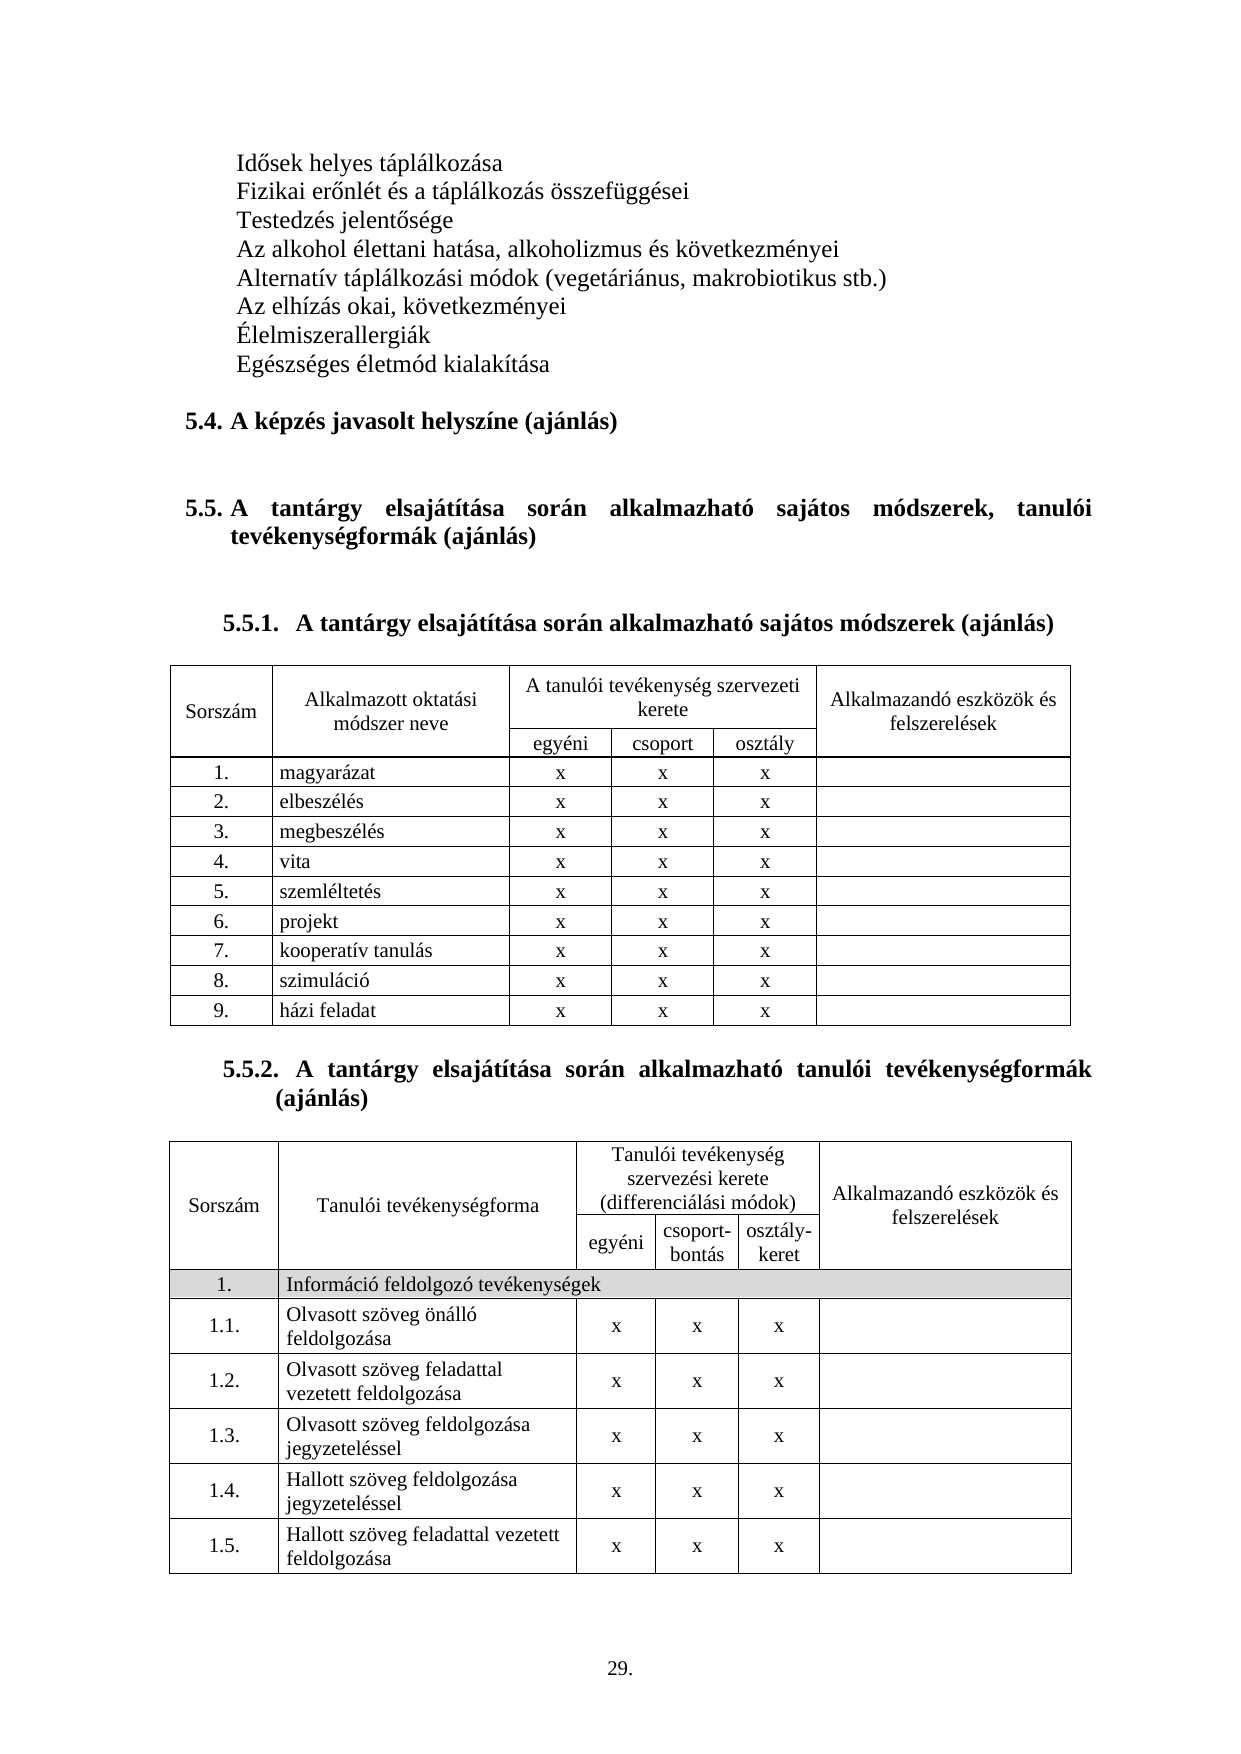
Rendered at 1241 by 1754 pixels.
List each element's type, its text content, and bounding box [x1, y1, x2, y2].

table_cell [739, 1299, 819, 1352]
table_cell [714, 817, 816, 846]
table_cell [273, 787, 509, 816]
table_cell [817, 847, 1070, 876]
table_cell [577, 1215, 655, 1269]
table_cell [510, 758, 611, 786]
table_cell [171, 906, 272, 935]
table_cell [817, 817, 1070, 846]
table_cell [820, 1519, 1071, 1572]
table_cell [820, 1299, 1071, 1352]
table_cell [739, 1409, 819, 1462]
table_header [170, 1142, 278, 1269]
list Fizikai erőnlét és a táplálkozás összefüggései [236, 176, 1093, 205]
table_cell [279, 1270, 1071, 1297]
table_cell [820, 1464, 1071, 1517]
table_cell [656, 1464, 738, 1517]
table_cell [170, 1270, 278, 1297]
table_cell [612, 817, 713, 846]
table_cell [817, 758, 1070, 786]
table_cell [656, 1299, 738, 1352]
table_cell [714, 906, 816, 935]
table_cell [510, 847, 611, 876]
list Idősek helyes táplálkozása [236, 148, 1093, 176]
list Élelmiszerallergiák [236, 320, 1093, 349]
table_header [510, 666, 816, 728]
list A tantárgy elsajátítása során alkalmazható sajátos módszerek (ajánlás) [223, 608, 1093, 636]
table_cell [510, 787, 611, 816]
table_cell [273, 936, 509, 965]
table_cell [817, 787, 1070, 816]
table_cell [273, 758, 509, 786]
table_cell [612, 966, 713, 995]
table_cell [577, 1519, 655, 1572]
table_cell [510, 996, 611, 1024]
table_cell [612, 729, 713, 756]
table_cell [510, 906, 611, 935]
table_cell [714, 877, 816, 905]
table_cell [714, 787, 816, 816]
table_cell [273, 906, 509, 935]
list A tantárgy elsajátítása során alkalmazható tanulói tevékenységformák (ajánlás) [223, 1054, 1093, 1112]
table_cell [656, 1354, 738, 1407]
list A képzés javasolt helyszíne (ajánlás) [185, 406, 1093, 435]
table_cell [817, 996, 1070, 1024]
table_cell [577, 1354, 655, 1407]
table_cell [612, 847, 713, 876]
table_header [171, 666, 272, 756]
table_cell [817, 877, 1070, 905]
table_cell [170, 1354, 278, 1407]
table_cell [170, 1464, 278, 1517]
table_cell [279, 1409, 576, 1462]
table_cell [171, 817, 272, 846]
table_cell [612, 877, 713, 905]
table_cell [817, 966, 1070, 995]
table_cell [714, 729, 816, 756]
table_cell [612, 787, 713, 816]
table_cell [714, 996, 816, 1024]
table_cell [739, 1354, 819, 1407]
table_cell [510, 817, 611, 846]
list Az elhízás okai, következményei [236, 291, 1093, 320]
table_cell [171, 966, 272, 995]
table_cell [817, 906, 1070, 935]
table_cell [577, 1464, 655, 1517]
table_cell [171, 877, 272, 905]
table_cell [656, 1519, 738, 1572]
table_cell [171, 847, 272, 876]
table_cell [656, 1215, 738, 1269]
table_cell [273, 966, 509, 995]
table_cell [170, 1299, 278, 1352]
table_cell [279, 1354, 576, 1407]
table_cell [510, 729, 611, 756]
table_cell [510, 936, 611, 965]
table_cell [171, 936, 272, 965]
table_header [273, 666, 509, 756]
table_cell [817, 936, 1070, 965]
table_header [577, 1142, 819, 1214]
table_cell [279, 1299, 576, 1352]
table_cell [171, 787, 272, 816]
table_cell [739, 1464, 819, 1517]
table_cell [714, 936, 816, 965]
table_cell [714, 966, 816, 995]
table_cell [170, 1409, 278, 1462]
list Az alkohol élettani hatása, alkoholizmus és következményei [236, 234, 1093, 263]
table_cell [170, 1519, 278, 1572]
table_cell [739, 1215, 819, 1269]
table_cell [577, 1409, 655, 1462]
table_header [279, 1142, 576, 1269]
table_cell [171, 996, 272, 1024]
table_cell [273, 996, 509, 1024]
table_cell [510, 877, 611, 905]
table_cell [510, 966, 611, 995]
list Alternatív táplálkozási módok (vegetáriánus, makrobiotikus stb.) [236, 263, 1093, 291]
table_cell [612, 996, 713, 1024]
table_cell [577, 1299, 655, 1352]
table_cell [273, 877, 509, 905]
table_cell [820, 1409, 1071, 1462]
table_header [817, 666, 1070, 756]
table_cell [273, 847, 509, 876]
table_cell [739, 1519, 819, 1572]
list Testedzés jelentősége [236, 205, 1093, 234]
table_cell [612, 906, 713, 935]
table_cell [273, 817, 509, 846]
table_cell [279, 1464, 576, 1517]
list A tantárgy elsajátítása során alkalmazható sajátos módszerek, tanulói tevékenységformák (ajánlás) [185, 493, 1093, 550]
list Egészséges életmód kialakítása [236, 349, 1093, 378]
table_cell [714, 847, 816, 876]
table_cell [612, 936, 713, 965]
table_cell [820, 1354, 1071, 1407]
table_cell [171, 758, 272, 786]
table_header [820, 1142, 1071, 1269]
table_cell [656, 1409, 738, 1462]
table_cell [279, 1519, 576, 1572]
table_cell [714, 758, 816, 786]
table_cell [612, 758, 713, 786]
